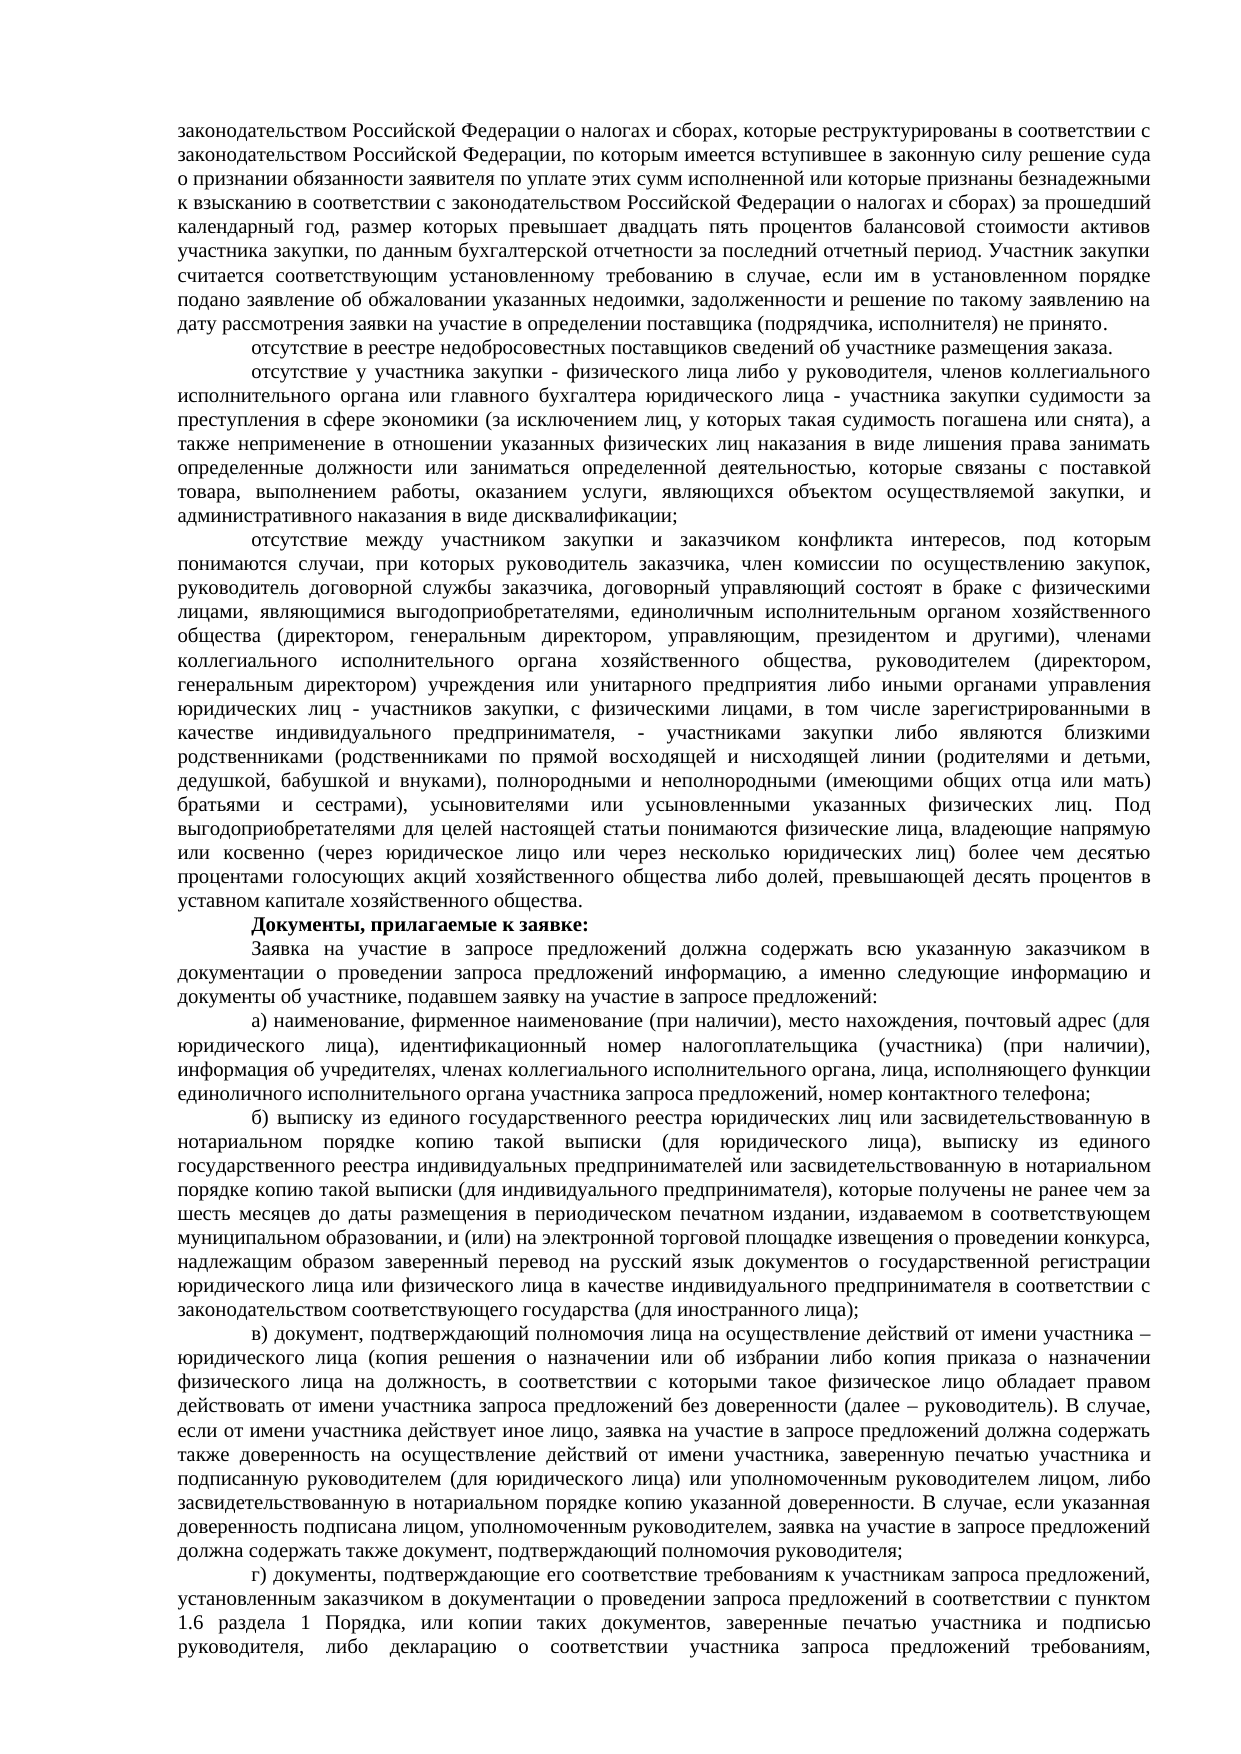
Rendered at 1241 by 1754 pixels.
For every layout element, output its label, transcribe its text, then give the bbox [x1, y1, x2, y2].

text Заявка на участие в запросе предложений должна содержать всю указанную заказчиком в документации о проведении запроса предложений информацию, а именно следующие информацию и документы об участнике, подавшем заявку на участие в запросе предложений: [177, 936, 1152, 1008]
text отсутствие у участника закупки - физического лица либо у руководителя, членов коллегиального исполнительного органа или главного бухгалтера юридического лица - участника закупки судимости за преступления в сфере экономики (за исключением лиц, у которых такая судимость погашена или снята), а также неприменение в отношении указанных физических лиц наказания в виде лишения права занимать определенные должности или заниматься определенной деятельностью, которые связаны с поставкой товара, выполнением работы, оказанием услуги, являющихся объектом осуществляемой закупки, и административного наказания в виде дисквалификации; [177, 359, 1152, 527]
text а) наименование, фирменное наименование (при наличии), место нахождения, почтовый адрес (для юридического лица), идентификационный номер налогоплательщика (участника) (при наличии), информация об учредителях, членах коллегиального исполнительного органа, лица, исполняющего функции единоличного исполнительного органа участника запроса предложений, номер контактного телефона; [177, 1008, 1152, 1105]
text отсутствие в реестре недобросовестных поставщиков сведений об участнике размещения заказа. [177, 335, 1152, 359]
text отсутствие между участником закупки и заказчиком конфликта интересов, под которым понимаются случаи, при которых руководитель заказчика, член комиссии по осуществлению закупок, руководитель договорной службы заказчика, договорный управляющий состоят в браке с физическими лицами, являющимися выгодоприобретателями, единоличным исполнительным органом хозяйственного общества (директором, генеральным директором, управляющим, президентом и другими), членами коллегиального исполнительного органа хозяйственного общества, руководителем (директором, генеральным директором) учреждения или унитарного предприятия либо иными органами управления юридических лиц - участников закупки, с физическими лицами, в том числе зарегистрированными в качестве индивидуального предпринимателя, - участниками закупки либо являются близкими родственниками (родственниками по прямой восходящей и нисходящей линии (родителями и детьми, дедушкой, бабушкой и внуками), полнородными и неполнородными (имеющими общих отца или мать) братьями и сестрами), усыновителями или усыновленными указанных физических лиц. Под выгодоприобретателями для целей настоящей статьи понимаются физические лица, владеющие напрямую или косвенно (через юридическое лицо или через несколько юридических лиц) более чем десятью процентами голосующих акций хозяйственного общества либо долей, превышающей десять процентов в уставном капитале хозяйственного общества. [177, 527, 1152, 912]
text Документы, прилагаемые к заявке: [177, 912, 1152, 936]
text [177, 1562, 1152, 1658]
text б) выписку из единого государственного реестра юридических лиц или засвидетельствованную в нотариальном порядке копию такой выписки (для юридического лица), выписку из единого государственного реестра индивидуальных предпринимателей или засвидетельствованную в нотариальном порядке копию такой выписки (для индивидуального предпринимателя), которые получены не ранее чем за шесть месяцев до даты размещения в периодическом печатном издании, издаваемом в соответствующем муниципальном образовании, и (или) на электронной торговой площадке извещения о проведении конкурса, надлежащим образом заверенный перевод на русский язык документов о государственной регистрации юридического лица или физического лица в качестве индивидуального предпринимателя в соответствии с законодательством соответствующего государства (для иностранного лица); [177, 1105, 1152, 1321]
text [177, 118, 1152, 335]
text в) документ, подтверждающий полномочия лица на осуществление действий от имени участника – юридического лица (копия решения о назначении или об избрании либо копия приказа о назначении физического лица на должность, в соответствии с которыми такое физическое лицо обладает правом действовать от имени участника запроса предложений без доверенности (далее – руководитель). В случае, если от имени участника действует иное лицо, заявка на участие в запросе предложений должна содержать также доверенность на осуществление действий от имени участника, заверенную печатью участника и подписанную руководителем (для юридического лица) или уполномоченным руководителем лицом, либо засвидетельствованную в нотариальном порядке копию указанной доверенности. В случае, если указанная доверенность подписана лицом, уполномоченным руководителем, заявка на участие в запросе предложений должна содержать также документ, подтверждающий полномочия руководителя; [177, 1321, 1152, 1562]
